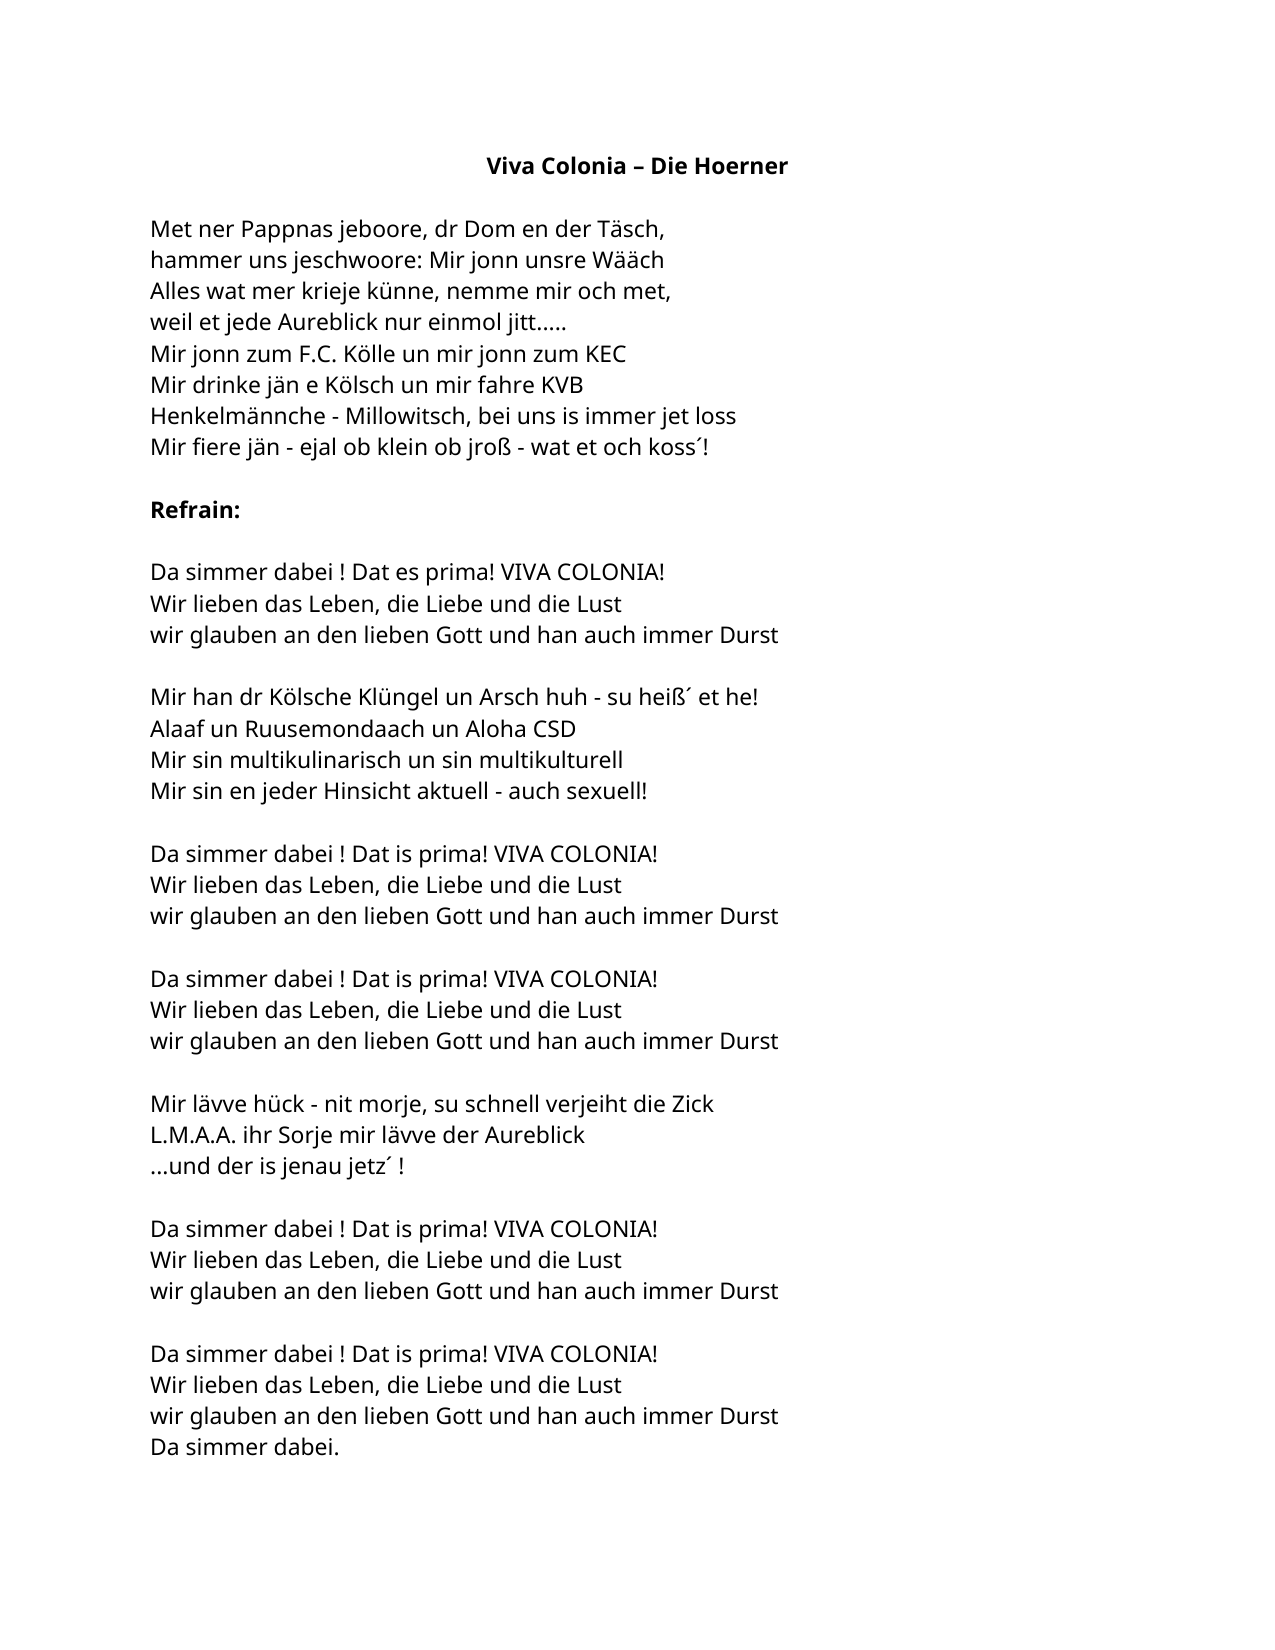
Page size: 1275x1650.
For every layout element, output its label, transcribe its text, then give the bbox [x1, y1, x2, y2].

text Met ner Pappnas jeboore, dr Dom en der Täsch, hammer uns jeschwoore: Mir jonn unsre Wääch Alles wat mer krieje künne, nemme mir och met, weil et jede Aureblick nur einmol jitt..... [150, 212, 1125, 337]
text Da simmer dabei ! Dat is prima! VIVA COLONIA! Wir lieben das Leben, die Liebe und die Lust wir glauben an den lieben Gott und han auch immer Durst [150, 837, 1125, 931]
text Mir jonn zum F.C. Kölle un mir jonn zum KEC Mir drinke jän e Kölsch un mir fahre KVB Henkelmännche - Millowitsch, bei uns is immer jet loss Mir fiere jän - ejal ob klein ob jroß - wat et och koss´! [150, 337, 1125, 462]
text Refrain: Da simmer dabei ! Dat es prima! VIVA COLONIA! Wir lieben das Leben, die Liebe und die Lust wir glauben an den lieben Gott und han auch immer Durst [150, 494, 1125, 650]
text Viva Colonia – Die Hoerner [150, 150, 1125, 181]
text Da simmer dabei ! Dat is prima! VIVA COLONIA! Wir lieben das Leben, die Liebe und die Lust wir glauben an den lieben Gott und han auch immer Durst [150, 1212, 1125, 1306]
text Da simmer dabei ! Dat is prima! VIVA COLONIA! Wir lieben das Leben, die Liebe und die Lust wir glauben an den lieben Gott und han auch immer Durst [150, 1337, 1125, 1431]
text ...und der is jenau jetz´ ! [150, 1150, 1125, 1181]
text Mir lävve hück - nit morje, su schnell verjeiht die Zick L.M.A.A. ihr Sorje mir lävve der Aureblick [150, 1087, 1125, 1150]
text Da simmer dabei ! Dat is prima! VIVA COLONIA! Wir lieben das Leben, die Liebe und die Lust wir glauben an den lieben Gott und han auch immer Durst [150, 962, 1125, 1056]
text Da simmer dabei. [150, 1431, 1125, 1462]
text Mir han dr Kölsche Klüngel un Arsch huh - su heiß´ et he! Alaaf un Ruusemondaach un Aloha CSD Mir sin multikulinarisch un sin multikulturell Mir sin en jeder Hinsicht aktuell - auch sexuell! [150, 681, 1125, 806]
